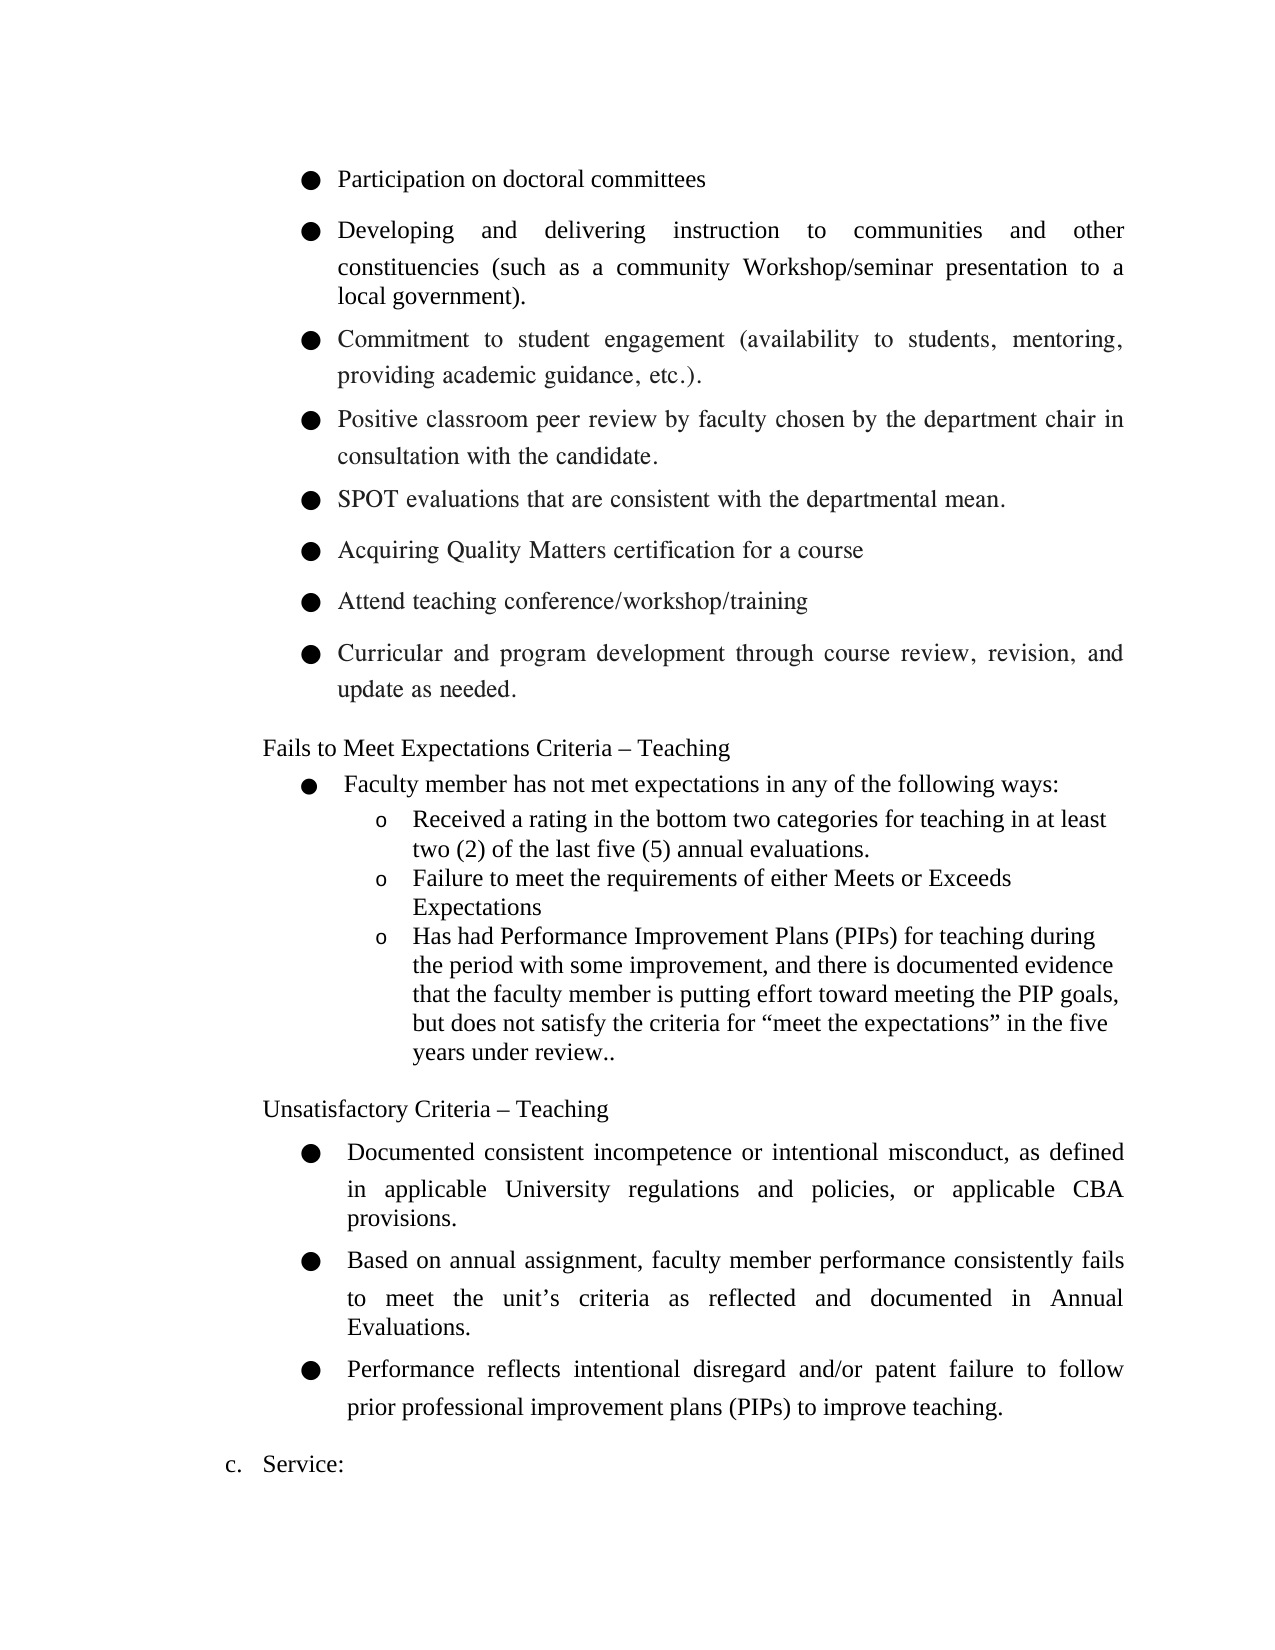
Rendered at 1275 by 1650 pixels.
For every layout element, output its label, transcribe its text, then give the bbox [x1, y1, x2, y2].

list Participation on doctoral committees [300, 150, 1125, 201]
list Service: [225, 1449, 1125, 1478]
list Documented consistent incompetence or intentional misconduct, as defined in applicable University regulations and policies, or applicable CBA provisions. [300, 1123, 1125, 1232]
list Developing and delivering instruction to communities and other constituencies (such as a community Workshop/seminar presentation to a local government). [300, 201, 1125, 310]
list Performance reflects intentional disregard and/or patent failure to follow prior professional improvement plans (PIPs) to improve teaching. [300, 1341, 1125, 1421]
list Acquiring Quality Matters certification for a course [300, 521, 1125, 573]
list Based on annual assignment, faculty member performance consistently fails to meet the unit’s criteria as reflected and documented in Annual Evaluations. [300, 1232, 1125, 1341]
list Positive classroom peer review by faculty chosen by the department chair in consultation with the candidate. [300, 390, 1125, 470]
text Unsatisfactory Criteria – Teaching [262, 1094, 1125, 1123]
list Attend teaching conference/workshop/training [300, 573, 1125, 624]
list Faculty member has not met expectations in any of the following ways: [300, 762, 1125, 804]
list Commitment to student engagement (availability to students, mentoring, providing academic guidance, etc.). [300, 310, 1125, 390]
list Curricular and program development through course review, revision, and update as needed. [300, 624, 1125, 704]
list SPOT evaluations that are consistent with the departmental mean. [300, 470, 1125, 521]
list Received a rating in the bottom two categories for teaching in at least two (2) of the last five (5) annual evaluations. [375, 804, 1125, 863]
text Fails to Meet Expectations Criteria – Teaching [262, 733, 1125, 762]
list Has had Performance Improvement Plans (PIPs) for teaching during the period with some improvement, and there is documented evidence that the faculty member is putting effort toward meeting the PIP goals, but does not satisfy the criteria for “meet the expectations” in the five years under review.. [375, 921, 1125, 1066]
list Failure to meet the requirements of either Meets or Exceeds Expectations [375, 863, 1125, 921]
